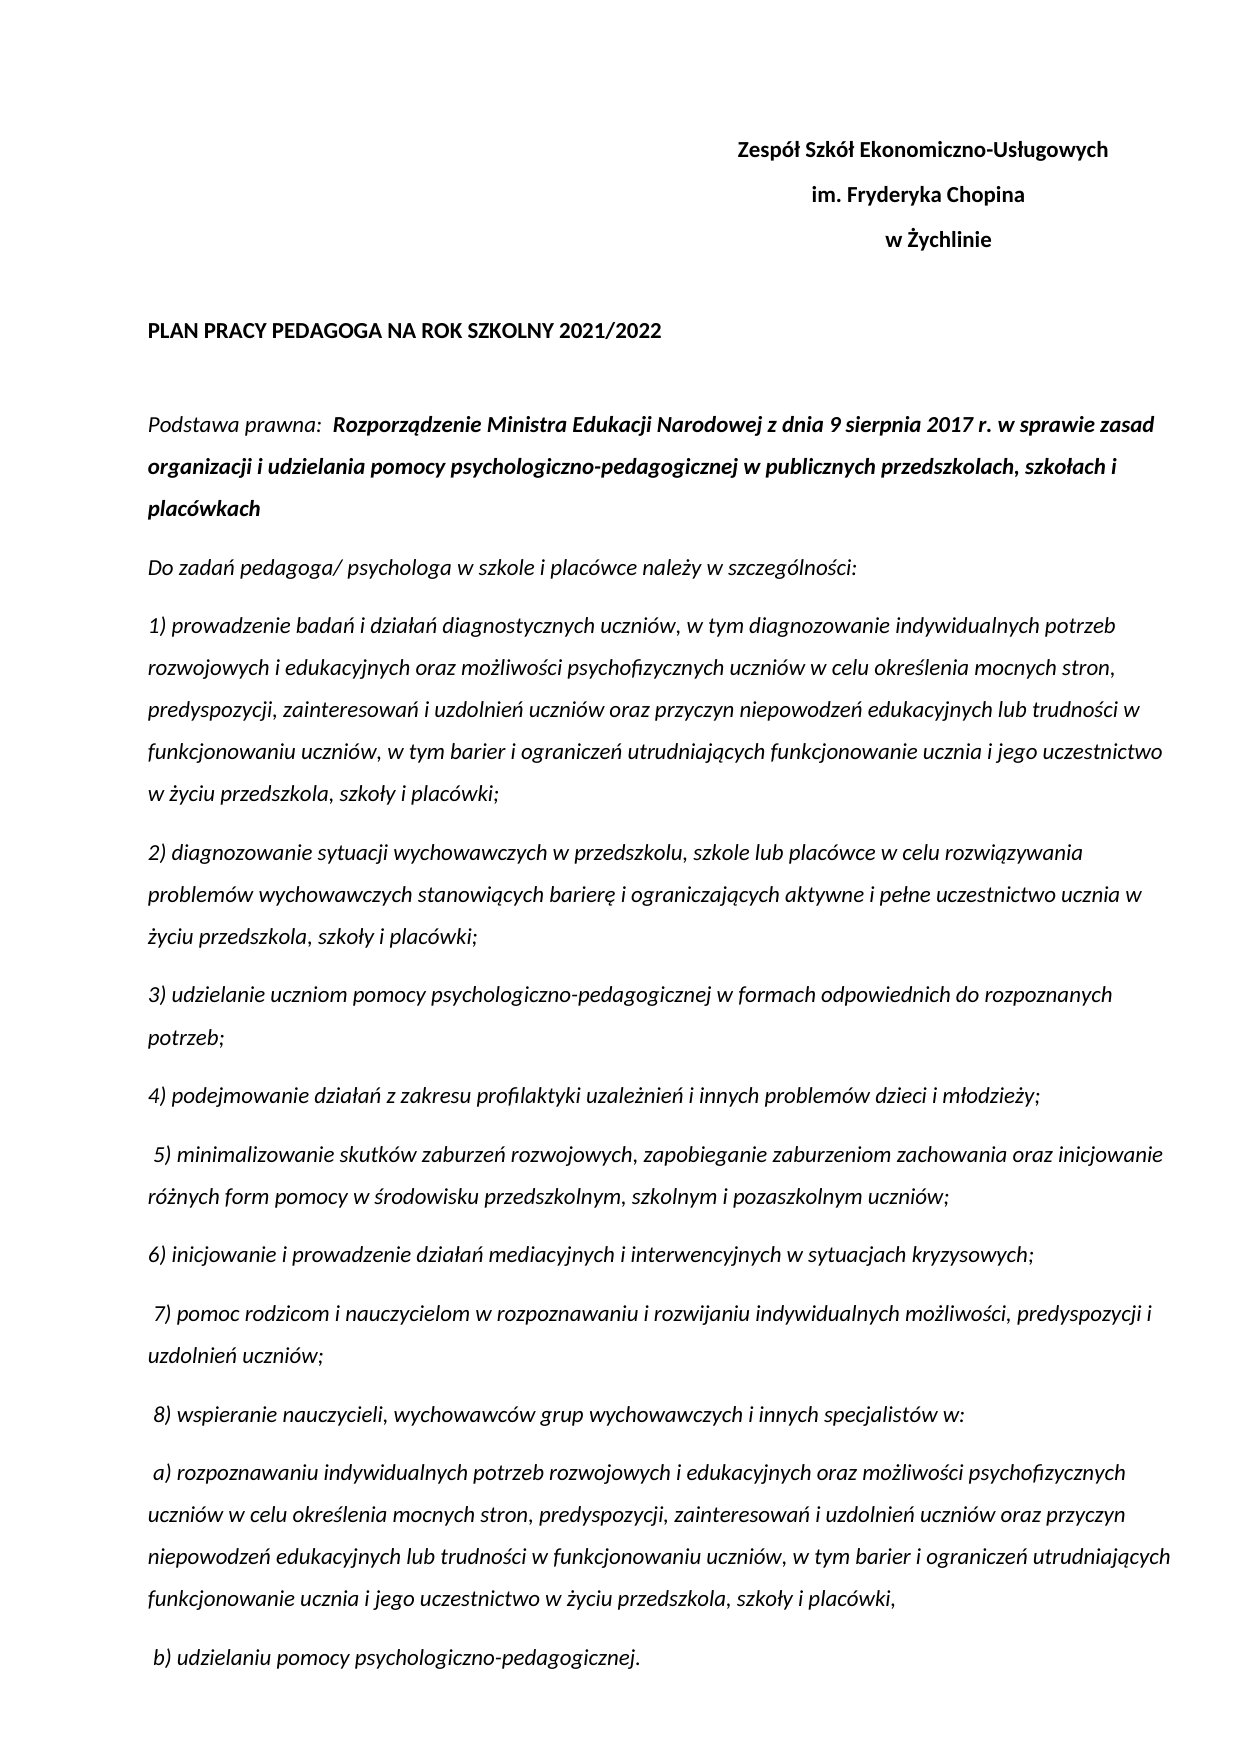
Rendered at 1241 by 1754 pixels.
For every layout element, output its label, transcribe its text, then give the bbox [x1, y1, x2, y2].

text 8) wspieranie nauczycieli, wychowawców grup wychowawczych i innych specjalistów w: [148, 1400, 1181, 1428]
text 1) prowadzenie badań i działań diagnostycznych uczniów, w tym diagnozowanie indywidualnych potrzeb rozwojowych i edukacyjnych oraz możliwości psychofizycznych uczniów w celu określenia mocnych stron, predyspozycji, zainteresowań i uzdolnień uczniów oraz przyczyn niepowodzeń edukacyjnych lub trudności w funkcjonowaniu uczniów, w tym barier i ograniczeń utrudniających funkcjonowanie ucznia i jego uczestnictwo w życiu przedszkola, szkoły i placówki; [148, 611, 1181, 807]
text Do zadań pedagoga/ psychologa w szkole i placówce należy w szczególności: [148, 553, 1181, 581]
text Podstawa prawna: Rozporządzenie Ministra Edukacji Narodowej z dnia 9 sierpnia 2017 r. w sprawie zasad organizacji i udzielania pomocy psychologiczno-pedagogicznej w publicznych przedszkolach, szkołach i placówkach [148, 410, 1181, 522]
text w Żychlinie [148, 225, 1181, 253]
text 4) podejmowanie działań z zakresu profilaktyki uzależnień i innych problemów dzieci i młodzieży; [148, 1081, 1181, 1109]
text b) udzielaniu pomocy psychologiczno-pedagogicznej. [148, 1643, 1181, 1671]
text 6) inicjowanie i prowadzenie działań mediacyjnych i interwencyjnych w sytuacjach kryzysowych; [148, 1241, 1181, 1268]
text 7) pomoc rodzicom i nauczycielom w rozpoznawaniu i rozwijaniu indywidualnych możliwości, predyspozycji i uzdolnień uczniów; [148, 1299, 1181, 1369]
text 5) minimalizowanie skutków zaburzeń rozwojowych, zapobieganie zaburzeniom zachowania oraz inicjowanie różnych form pomocy w środowisku przedszkolnym, szkolnym i pozaszkolnym uczniów; [148, 1140, 1181, 1210]
text 3) udzielanie uczniom pomocy psychologiczno-pedagogicznej w formach odpowiednich do rozpoznanych potrzeb; [148, 981, 1181, 1051]
text a) rozpoznawaniu indywidualnych potrzeb rozwojowych i edukacyjnych oraz możliwości psychofizycznych uczniów w celu określenia mocnych stron, predyspozycji, zainteresowań i uzdolnień uczniów oraz przyczyn niepowodzeń edukacyjnych lub trudności w funkcjonowaniu uczniów, w tym barier i ograniczeń utrudniających funkcjonowanie ucznia i jego uczestnictwo w życiu przedszkola, szkoły i placówki, [148, 1458, 1181, 1612]
text Zespół Szkół Ekonomiczno-Usługowych [148, 136, 1181, 163]
text 2) diagnozowanie sytuacji wychowawczych w przedszkolu, szkole lub placówce w celu rozwiązywania problemów wychowawczych stanowiących barierę i ograniczających aktywne i pełne uczestnictwo ucznia w życiu przedszkola, szkoły i placówki; [148, 838, 1181, 950]
text im. Fryderyka Chopina [148, 180, 1181, 208]
text PLAN PRACY PEDAGOGA NA ROK SZKOLNY 2021/2022 [148, 316, 1181, 344]
